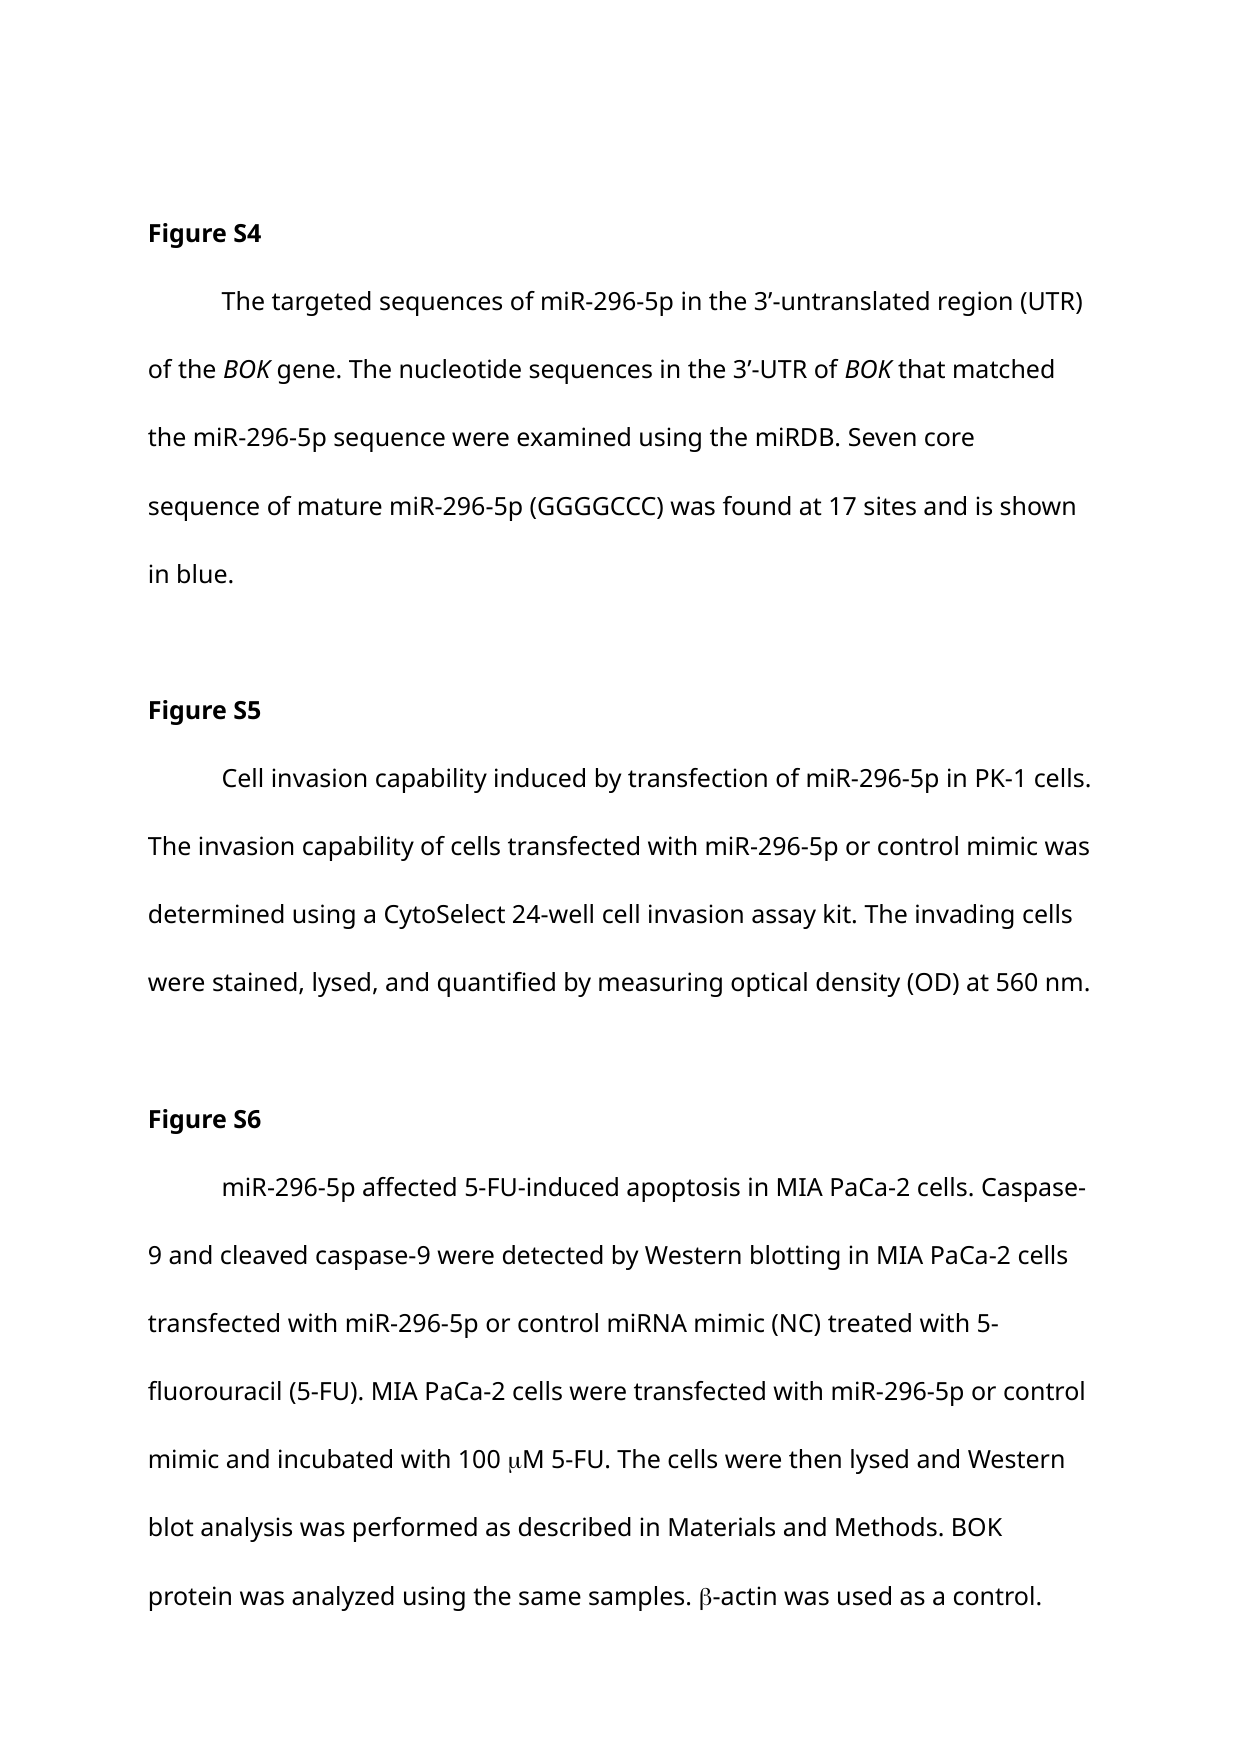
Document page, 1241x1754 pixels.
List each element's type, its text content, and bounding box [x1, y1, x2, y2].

text Figure S4 [148, 216, 1093, 250]
text Cell invasion capability induced by transfection of miR-296-5p in PK-1 cells. The invasion capability of cells transfected with miR-296-5p or control mimic was determined using a CytoSelect 24-well cell invasion assay kit. The invading cells were stained, lysed, and quantified by measuring optical density (OD) at 560 nm. [148, 761, 1093, 999]
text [148, 1169, 1093, 1612]
text The targeted sequences of miR-296-5p in the 3’-untranslated region (UTR) of the BOK gene. The nucleotide sequences in the 3’-UTR of BOK that matched the miR-296-5p sequence were examined using the miRDB. Seven core sequence of mature miR-296-5p (GGGGCCC) was found at 17 sites and is shown in blue. [148, 284, 1093, 590]
text Figure S5 [148, 693, 1093, 727]
text Figure S6 [148, 1101, 1093, 1135]
